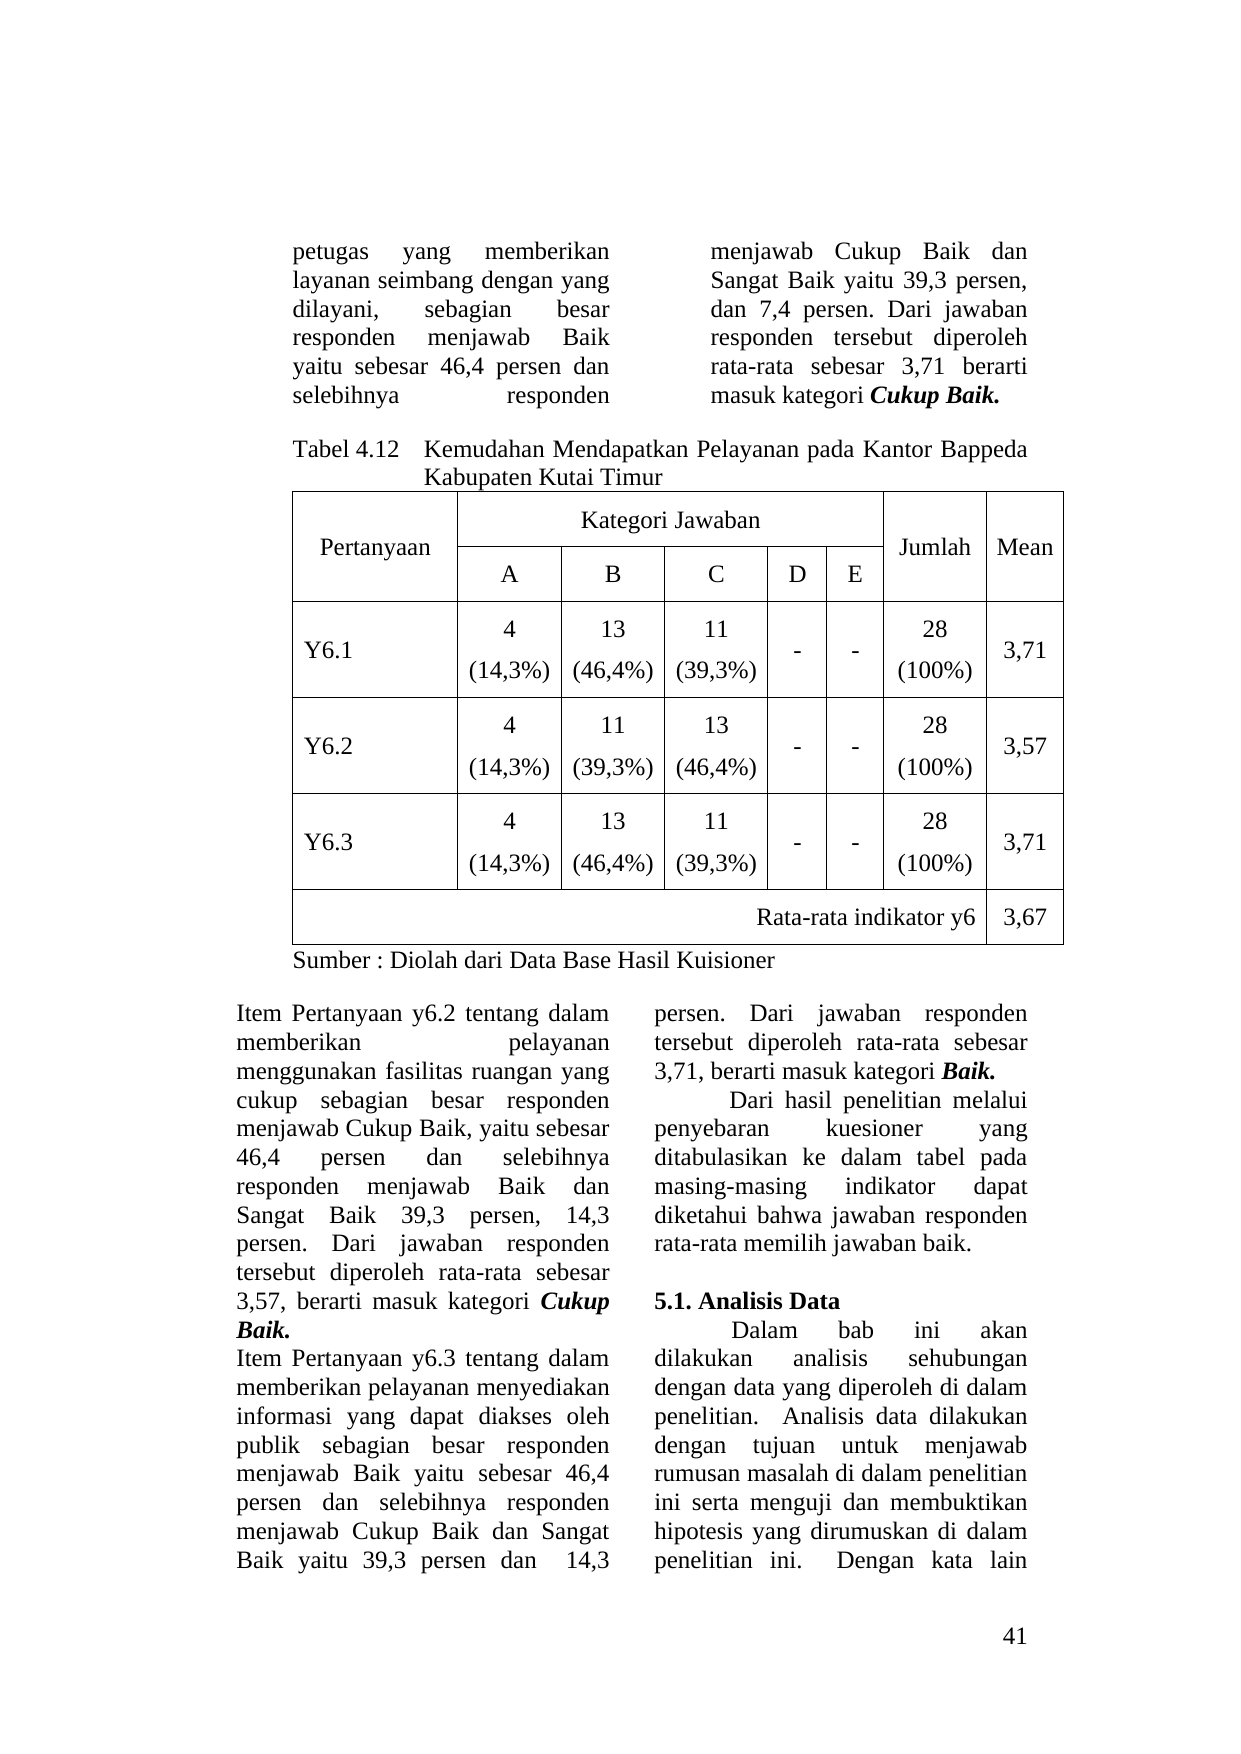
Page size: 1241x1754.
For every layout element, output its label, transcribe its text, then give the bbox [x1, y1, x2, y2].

table_cell - [827, 794, 883, 889]
table_header Kategori Jawaban [458, 492, 883, 546]
table_cell Rata-rata indikator y6 [293, 890, 986, 944]
table_cell 3,67 [987, 890, 1063, 944]
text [710, 236, 1028, 409]
table_cell 11 (39,3%) [665, 794, 767, 889]
text Item Pertanyaan y6.2 tentang dalam memberikan pelayanan menggunakan fasilitas ruangan yang cukup sebagian besar responden menjawab Cukup Baik, yaitu sebesar 46,4 persen dan selebihnya responden menjawab Baik dan Sangat Baik 39,3 persen, 14,3 persen. Dari jawaban responden tersebut diperoleh rata-rata sebesar 3,57, berarti masuk kategori Cukup Baik. [236, 998, 610, 1343]
table_cell Y6.2 [293, 698, 457, 793]
text Sumber : Diolah dari Data Base Hasil Kuisioner [236, 945, 1028, 973]
table_cell 4 (14,3%) [458, 602, 561, 697]
table_cell 13 (46,4%) [562, 794, 664, 889]
table_cell E [827, 547, 883, 601]
table_cell - [768, 698, 826, 793]
table_cell 4 (14,3%) [458, 794, 561, 889]
table_cell C [665, 547, 767, 601]
table_header Pertanyaan [293, 492, 457, 601]
table_cell 13 (46,4%) [665, 698, 767, 793]
table_cell 13 (46,4%) [562, 602, 664, 697]
table_cell - [768, 602, 826, 697]
table_cell - [827, 698, 883, 793]
table_cell 3,71 [987, 602, 1063, 697]
table_cell 28 (100%) [884, 602, 986, 697]
table_cell 11 (39,3%) [562, 698, 664, 793]
text Item Pertanyaan y6.3 tentang dalam memberikan pelayanan menyediakan informasi yang dapat diakses oleh publik sebagian besar responden menjawab Baik yaitu sebesar 46,4 persen dan selebihnya responden menjawab Cukup Baik dan Sangat Baik yaitu 39,3 persen dan 14,3 persen. Dari jawaban responden tersebut diperoleh rata-rata sebesar 3,71, berarti masuk kategori Baik. [654, 998, 1028, 1085]
table_cell 4 (14,3%) [458, 698, 561, 793]
table_cell 3,57 [987, 698, 1063, 793]
text 5.1. Analisis Data [654, 1286, 1028, 1315]
table_cell 11 (39,3%) [665, 602, 767, 697]
table_header Jumlah [884, 492, 986, 601]
table_cell D [768, 547, 826, 601]
table_cell 3,71 [987, 794, 1063, 889]
table_cell - [827, 602, 883, 697]
table_cell Y6.1 [293, 602, 457, 697]
table_cell 28 (100%) [884, 794, 986, 889]
text Tabel 4.12 Kemudahan Mendapatkan Pelayanan pada Kantor Bappeda Kabupaten Kutai Timur [292, 434, 1028, 491]
table_cell Y6.3 [293, 794, 457, 889]
text Dari hasil penelitian melalui penyebaran kuesioner yang ditabulasikan ke dalam tabel pada masing-masing indikator dapat diketahui bahwa jawaban responden rata-rata memilih jawaban baik. [654, 1085, 1028, 1257]
text Item Pertanyaan y6.3 tentang dalam memberikan pelayanan menyediakan informasi yang dapat diakses oleh publik sebagian besar responden menjawab Baik yaitu sebesar 46,4 persen dan selebihnya responden menjawab Cukup Baik dan Sangat Baik yaitu 39,3 persen dan 14,3 persen. Dari jawaban responden tersebut diperoleh rata-rata sebesar 3,71, berarti masuk kategori Baik. [236, 1343, 610, 1573]
table_cell 28 (100%) [884, 698, 986, 793]
table_cell B [562, 547, 664, 601]
table_header Mean [987, 492, 1063, 601]
table_cell - [768, 794, 826, 889]
table_cell A [458, 547, 561, 601]
